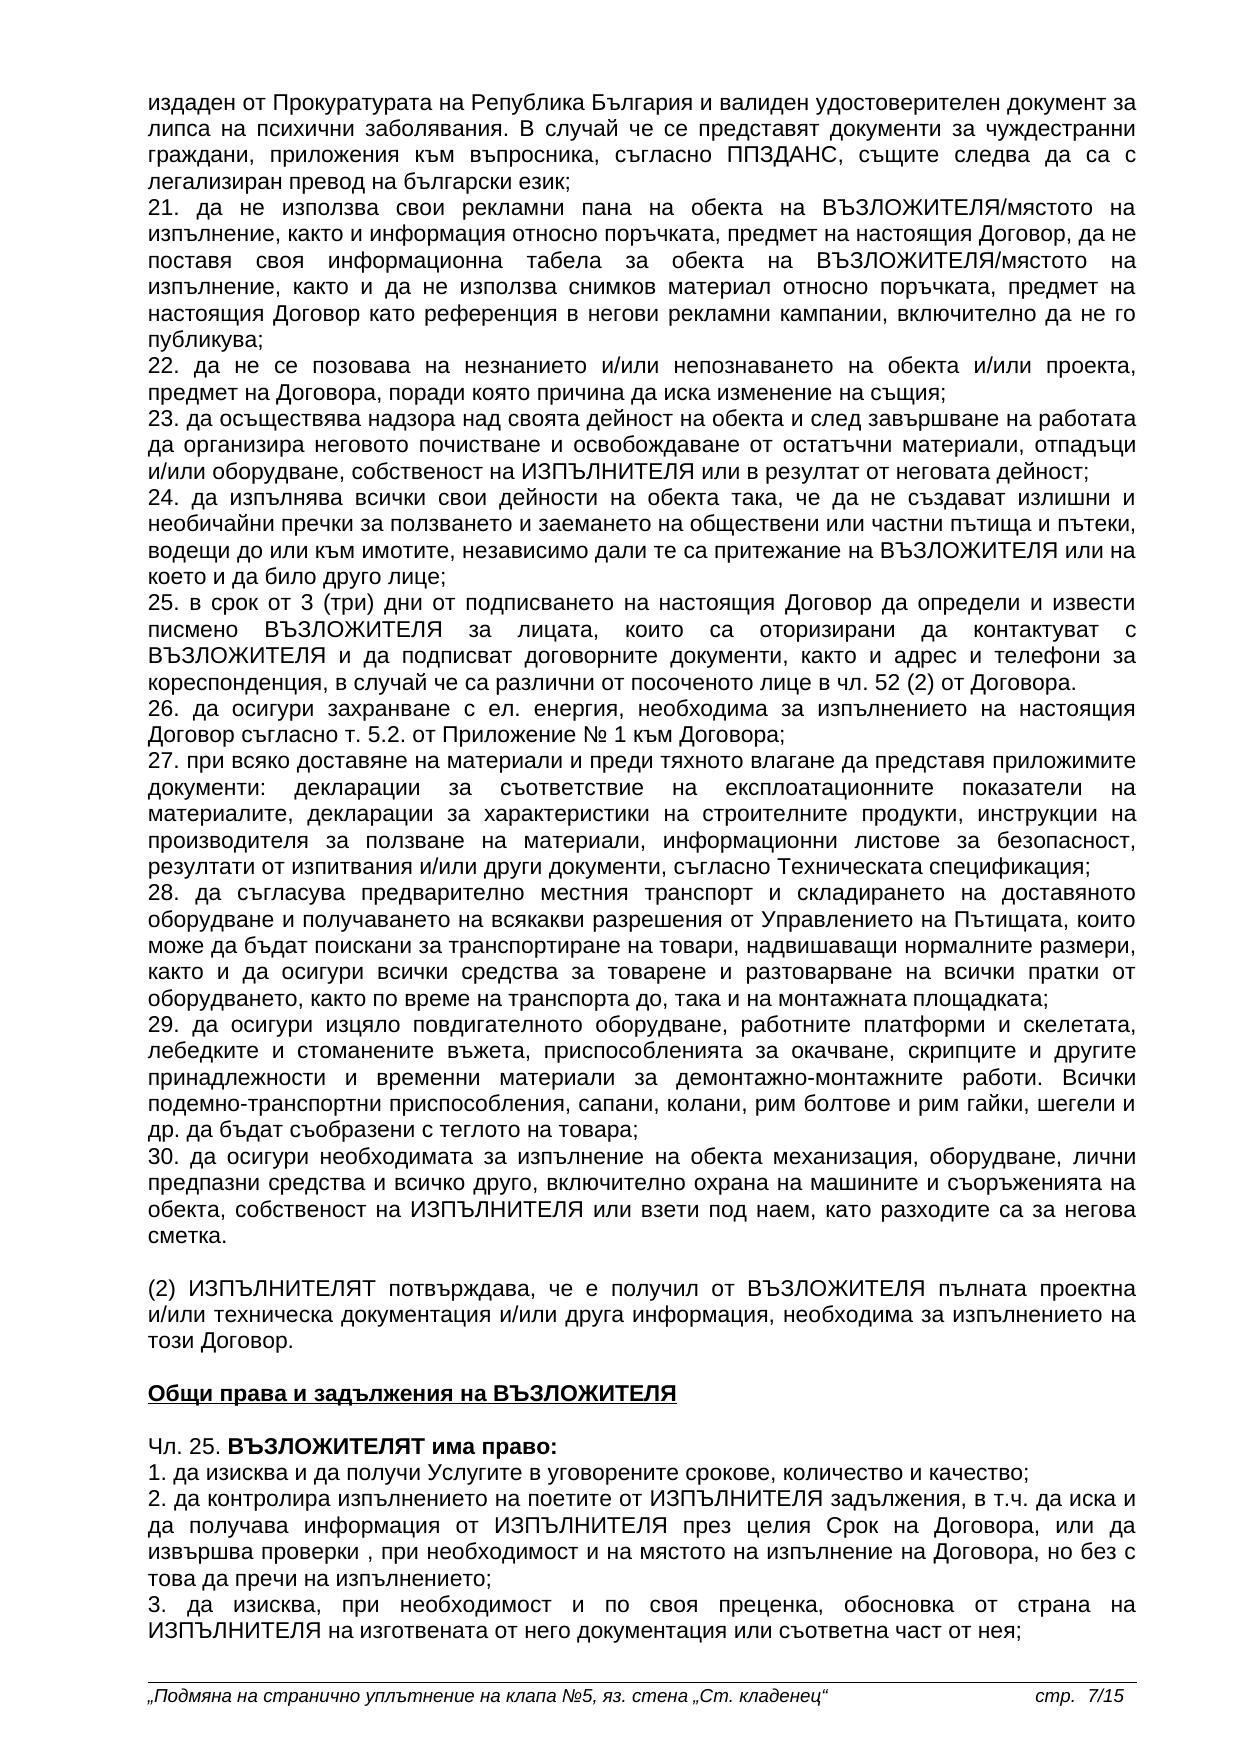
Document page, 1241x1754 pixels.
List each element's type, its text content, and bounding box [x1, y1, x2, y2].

text 2. да контролира изпълнението на поетите от ИЗПЪЛНИТЕЛЯ задължения, в т.ч. да иска и да получава информация от ИЗПЪЛНИТЕЛЯ през целия Срок на Договора, или да извършва проверки , при необходимост и на мястото на изпълнение на Договора, но без с това да пречи на изпълнението; [148, 1485, 1137, 1591]
text 21. да не използва свои рекламни пана на обекта на ВЪЗЛОЖИТЕЛЯ/мястото на изпълнение, както и информация относно поръчката, предмет на настоящия Договор, да не поставя своя информационна табела за обекта на ВЪЗЛОЖИТЕЛЯ/мястото на изпълнение, както и да не използва снимков материал относно поръчката, предмет на настоящия Договор като референция в негови рекламни кампании, включително да не го публикува; [148, 194, 1137, 352]
text 23. да осъществява надзора над своята дейност на обекта и след завършване на работата да организира неговото почистване и освобождаване от остатъчни материали, отпадъци и/или оборудване, собственост на ИЗПЪЛНИТЕЛЯ или в резултат от неговата дейност; [148, 405, 1137, 484]
text 22. да не се позовава на незнанието и/или непознаването на обекта и/или проекта, предмет на Договора, поради която причина да иска изменение на същия; [148, 352, 1137, 405]
text 25. в срок от 3 (три) дни от подписването на настоящия Договор да определи и извести писмено ВЪЗЛОЖИТЕЛЯ за лицата, които са оторизирани да контактуват с ВЪЗЛОЖИТЕЛЯ и да подписват договорните документи, както и адрес и телефони за кореспонденция, в случай че са различни от посоченото лице в чл. 52 (2) от Договора. [148, 589, 1137, 695]
text 29. да осигури изцяло повдигателното оборудване, работните платформи и скелетата, лебедките и стоманените въжета, приспособленията за окачване, скрипците и другите принадлежности и временни материали за демонтажно-монтажните работи. Всички подемно-транспортни приспособления, сапани, колани, рим болтове и рим гайки, шегели и др. да бъдат съобразени с теглото на товара; [148, 1011, 1137, 1143]
text 1. да изисква и да получи Услугите в уговорените срокове, количество и качество; [148, 1459, 1137, 1485]
text 28. да съгласува предварително местния транспорт и складирането на доставяното оборудване и получаването на всякакви разрешения от Управлението на Пътищата, които може да бъдат поискани за транспортиране на товари, надвишаващи нормалните размери, както и да осигури всички средства за товарене и разтоварване на всички пратки от оборудването, както по време на транспорта до, така и на монтажната площадката; [148, 879, 1137, 1011]
text 27. при всяко доставяне на материали и преди тяхното влагане да представя приложимите документи: декларации за съответствие на експлоатационните показатели на материалите, декларации за характеристики на строителните продукти, инструкции на производителя за ползване на материали, информационни листове за безопасност, резултати от изпитвания и/или други документи, съгласно Техническата спецификация; [148, 747, 1137, 879]
text 3. да изисква, при необходимост и по своя преценка, обосновка от страна на ИЗПЪЛНИТЕЛЯ на изготвената от него документация или съответна част от нея; [148, 1591, 1137, 1643]
text Общи права и задължения на ВЪЗЛОЖИТЕЛЯ [148, 1380, 1137, 1406]
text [148, 89, 1137, 194]
text (2) ИЗПЪЛНИТЕЛЯТ потвърждава, че е получил от ВЪЗЛОЖИТЕЛЯ пълната проектна и/или техническа документация и/или друга информация, необходима за изпълнението на този Договор. [148, 1274, 1137, 1354]
text 26. да осигури захранване с ел. енергия, необходима за изпълнението на настоящия Договор съгласно т. 5.2. от Приложение № 1 към Договора; [148, 695, 1137, 747]
text 30. да осигури необходимата за изпълнение на обекта механизация, оборудване, лични предпазни средства и всичко друго, включително охрана на машините и съоръженията на обекта, собственост на ИЗПЪЛНИТЕЛЯ или взети под наем, като разходите са за негова сметка. [148, 1143, 1137, 1248]
text Чл. 25. ВЪЗЛОЖИТЕЛЯТ има право: [148, 1433, 1137, 1459]
text 24. да изпълнява всички свои дейности на обекта така, че да не създават излишни и необичайни пречки за ползването и заемането на обществени или частни пътища и пътеки, водещи до или към имотите, независимо дали те са притежание на ВЪЗЛОЖИТЕЛЯ или на което и да било друго лице; [148, 484, 1137, 589]
